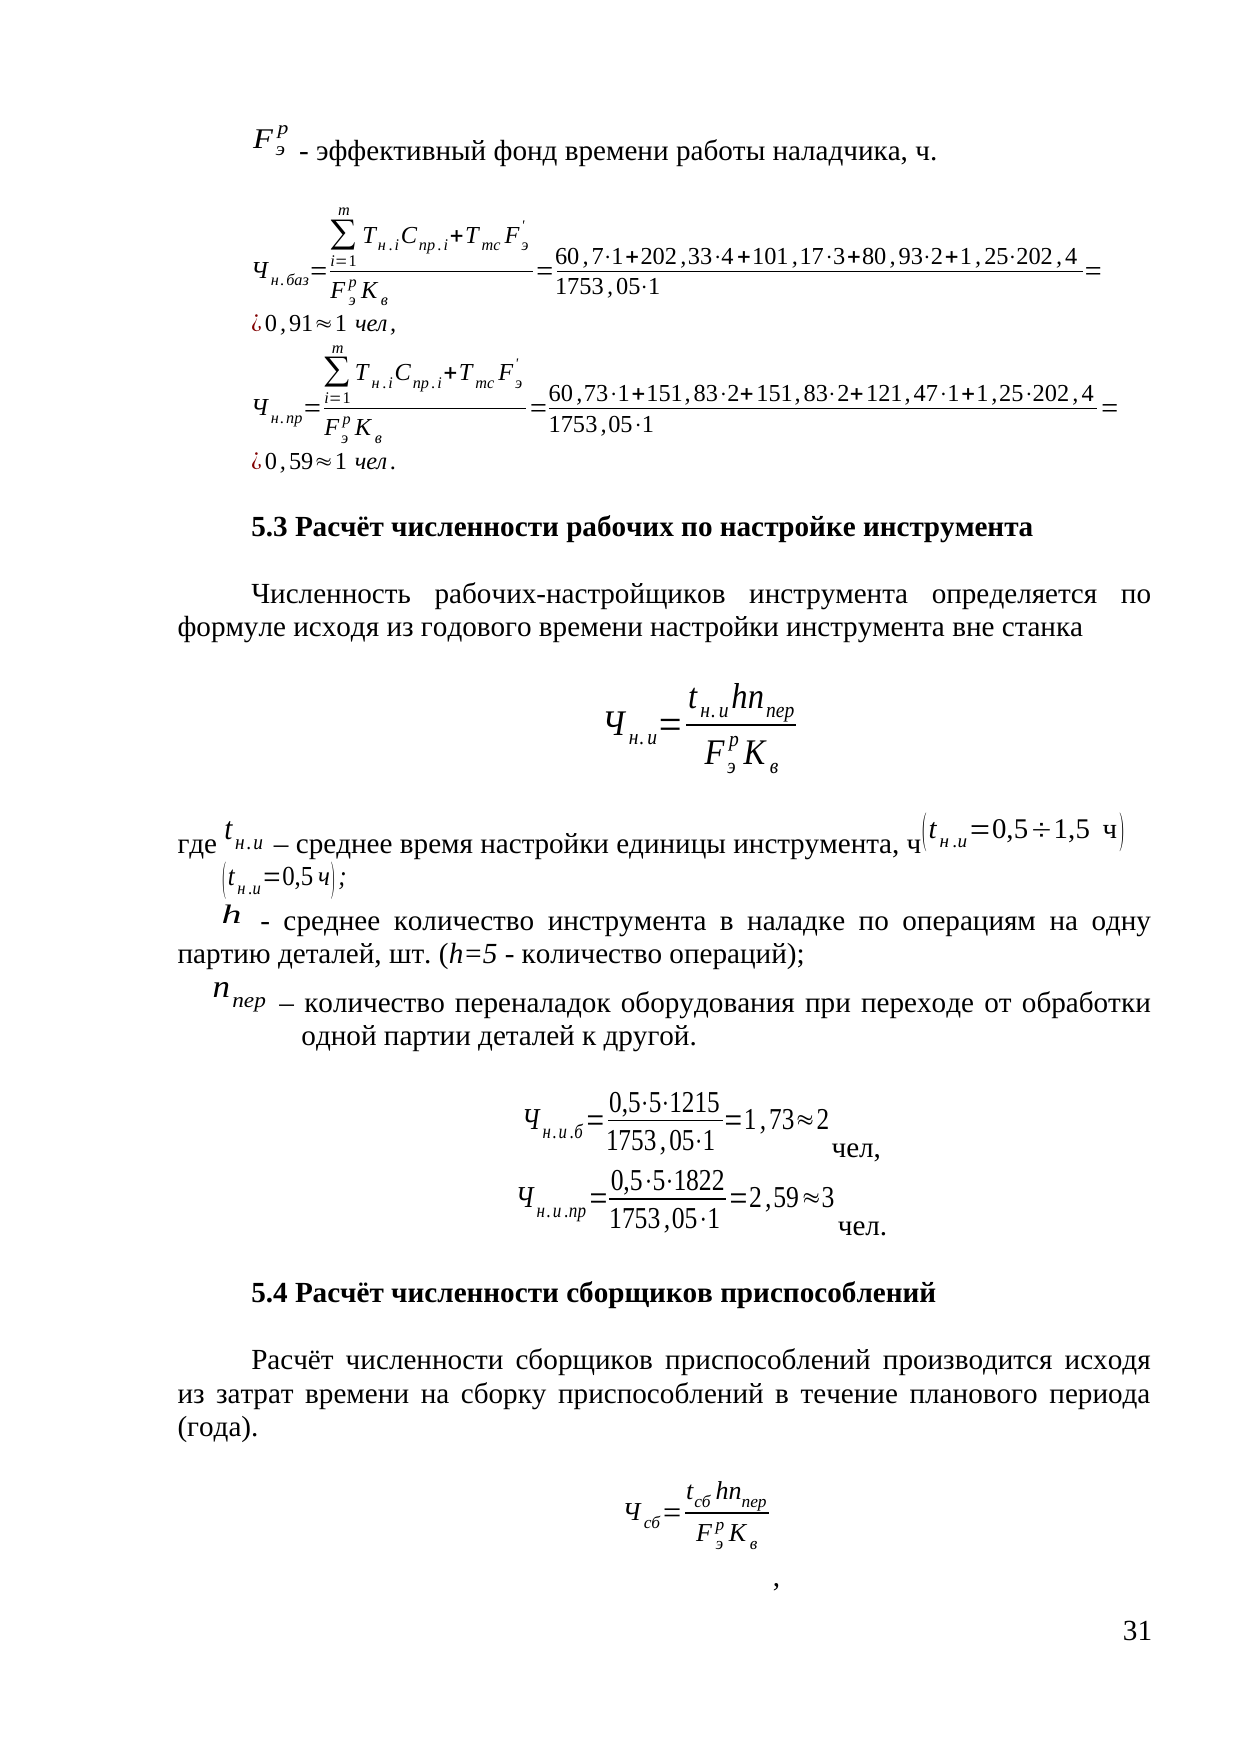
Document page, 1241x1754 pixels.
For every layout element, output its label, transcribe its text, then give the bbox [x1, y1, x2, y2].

text Численность рабочих-настройщиков инструмента определяется по формуле исходя из годового времени настройки инструмента вне станка [177, 576, 1152, 643]
text Расчёт численности сборщиков приспособлений производится исходя из затрат времени на сборку приспособлений в течение планового периода (года). [177, 1342, 1152, 1443]
text - среднее количество инструмента в наладке по операциям на одну партию деталей, шт. (h=5 - количество операций); [177, 901, 1152, 970]
text где – среднее время настройки единицы инструмента, ч [177, 811, 1152, 860]
text - эффективный фонд времени работы наладчика, ч. [177, 118, 1152, 167]
text чел. [177, 1164, 1152, 1242]
text 5.3 Расчёт численности рабочих по настройке инструмента [177, 509, 1152, 542]
text 5.4 Расчёт численности сборщиков приспособлений [177, 1275, 1152, 1309]
text , [177, 1477, 1152, 1593]
text – количество переналадок оборудования при переходе от обработки одной партии деталей к другой. [213, 970, 1152, 1052]
text чел, [177, 1086, 1152, 1164]
